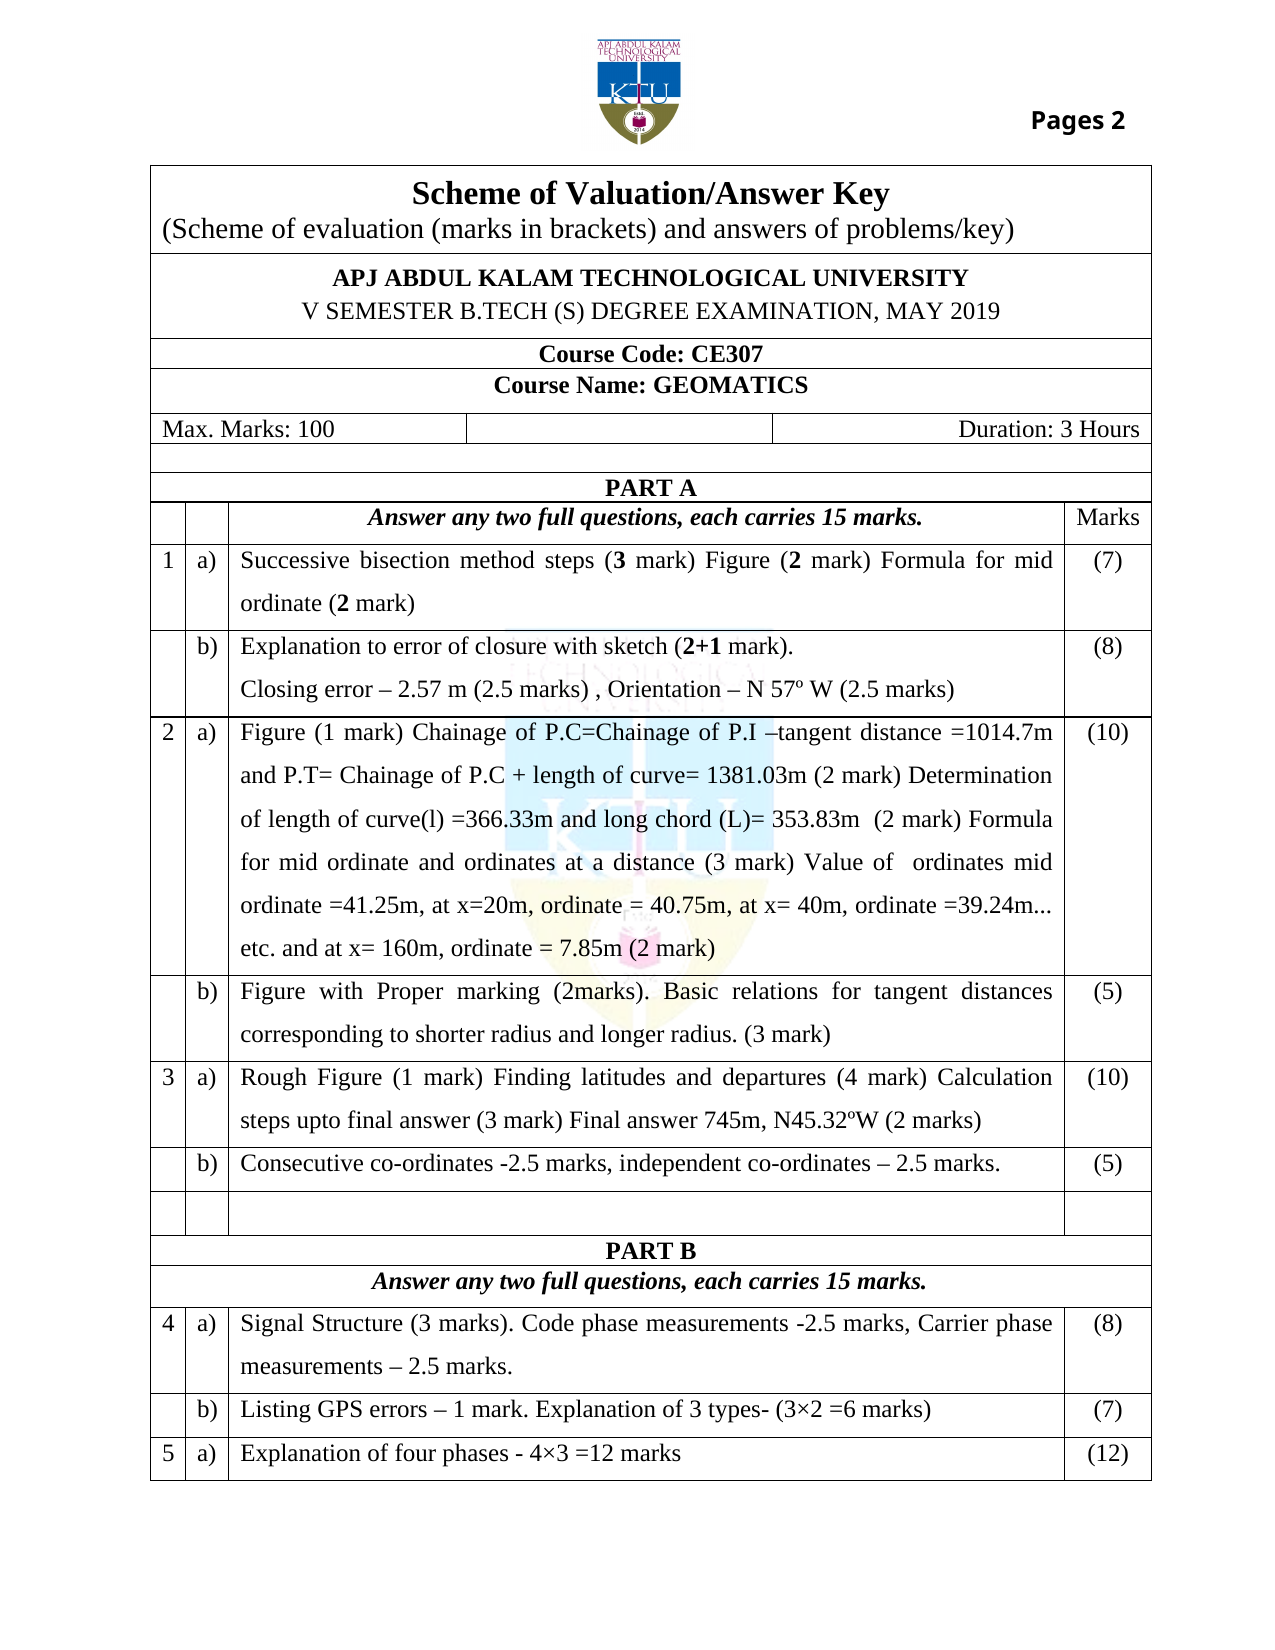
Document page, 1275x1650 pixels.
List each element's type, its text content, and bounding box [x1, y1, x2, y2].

table_cell PART B [151, 1236, 1151, 1265]
table_cell Rough Figure (1 mark) Finding latitudes and departures (4 mark) Calculation steps upto final answer (3 mark) Final answer 745m, N45.32ºW (2 marks) [229, 1062, 1064, 1147]
table_cell [151, 1192, 185, 1235]
table_cell Max. Marks: 100 [151, 414, 466, 442]
table_cell a) [186, 545, 228, 630]
table_cell [1065, 1192, 1151, 1235]
table_cell Answer any two full questions, each carries 15 marks. [229, 503, 1064, 544]
table_cell b) [186, 1148, 228, 1191]
table_cell Successive bisection method steps (3 mark) Figure (2 mark) Formula for mid ordinate (2 mark) [229, 545, 1064, 630]
table_cell b) [186, 631, 228, 716]
table_cell Listing GPS errors – 1 mark. Explanation of 3 types- (3×2 =6 marks) [229, 1394, 1064, 1437]
table_cell [186, 503, 228, 544]
table_cell (10) [1065, 718, 1151, 975]
table_cell a) [186, 718, 228, 975]
table_cell Duration: 3 Hours [773, 414, 1151, 442]
table_cell Marks [1065, 503, 1151, 544]
table_cell Answer any two full questions, each carries 15 marks. [151, 1266, 1151, 1307]
table_cell (5) [1065, 1148, 1151, 1191]
table_cell [151, 503, 185, 544]
table_cell Course Name: GEOMATICS [151, 369, 1151, 413]
table_cell [151, 976, 185, 1061]
table_cell b) [186, 1394, 228, 1437]
table_cell Explanation to error of closure with sketch (2+1 mark). Closing error – 2.57 m (2.5 marks) , Orientation – N 57º W (2.5 marks) [229, 631, 1064, 716]
table_cell a) [186, 1062, 228, 1147]
table_cell Consecutive co-ordinates -2.5 marks, independent co-ordinates – 2.5 marks. [229, 1148, 1064, 1191]
table_cell [186, 1192, 228, 1235]
table_cell Explanation of four phases - 4×3 =12 marks [229, 1438, 1064, 1480]
table_header Scheme of Valuation/Answer Key (Scheme of evaluation (marks in brackets) and answers of problems/key) [151, 166, 1151, 252]
table_cell Figure with Proper marking (2marks). Basic relations for tangent distances corresponding to shorter radius and longer radius. (3 mark) [229, 976, 1064, 1061]
table_cell a) [186, 1308, 228, 1393]
table_cell (8) [1065, 631, 1151, 716]
table_cell [151, 444, 1151, 472]
table_cell PART A [151, 473, 1151, 501]
table_cell (5) [1065, 976, 1151, 1061]
table_cell 4 [151, 1308, 185, 1393]
table_cell (8) [1065, 1308, 1151, 1393]
table_cell (7) [1065, 1394, 1151, 1437]
table_cell 2 [151, 718, 185, 975]
table_cell [151, 1394, 185, 1437]
table_cell 3 [151, 1062, 185, 1147]
table_cell [151, 631, 185, 716]
table_cell b) [186, 976, 228, 1061]
table_cell a) [186, 1438, 228, 1480]
table_cell [229, 1192, 1064, 1235]
table_cell (10) [1065, 1062, 1151, 1147]
table_cell 5 [151, 1438, 185, 1480]
picture [581, 33, 696, 151]
table_cell (12) [1065, 1438, 1151, 1480]
table_cell (7) [1065, 545, 1151, 630]
table_cell Figure (1 mark) Chainage of P.C=Chainage of P.I –tangent distance =1014.7m and P.T= Chainage of P.C + length of curve= 1381.03m (2 mark) Determination of length of curve(l) =366.33m and long chord (L)= 353.83m (2 mark) Formula for mid ordinate and ordinates at a distance (3 mark) Value of ordinates mid ordinate =41.25m, at x=20m, ordinate = 40.75m, at x= 40m, ordinate =39.24m... etc. and at x= 160m, ordinate = 7.85m (2 mark) [229, 718, 1064, 975]
table_cell APJ ABDUL KALAM TECHNOLOGICAL UNIVERSITY V SEMESTER B.TECH (S) DEGREE EXAMINATION, MAY 2019 [151, 254, 1151, 338]
table_cell 1 [151, 545, 185, 630]
table_cell [467, 414, 772, 442]
table_cell Course Code: CE307 [151, 339, 1151, 368]
table_cell Signal Structure (3 marks). Code phase measurements -2.5 marks, Carrier phase measurements – 2.5 marks. [229, 1308, 1064, 1393]
table_cell [151, 1148, 185, 1191]
